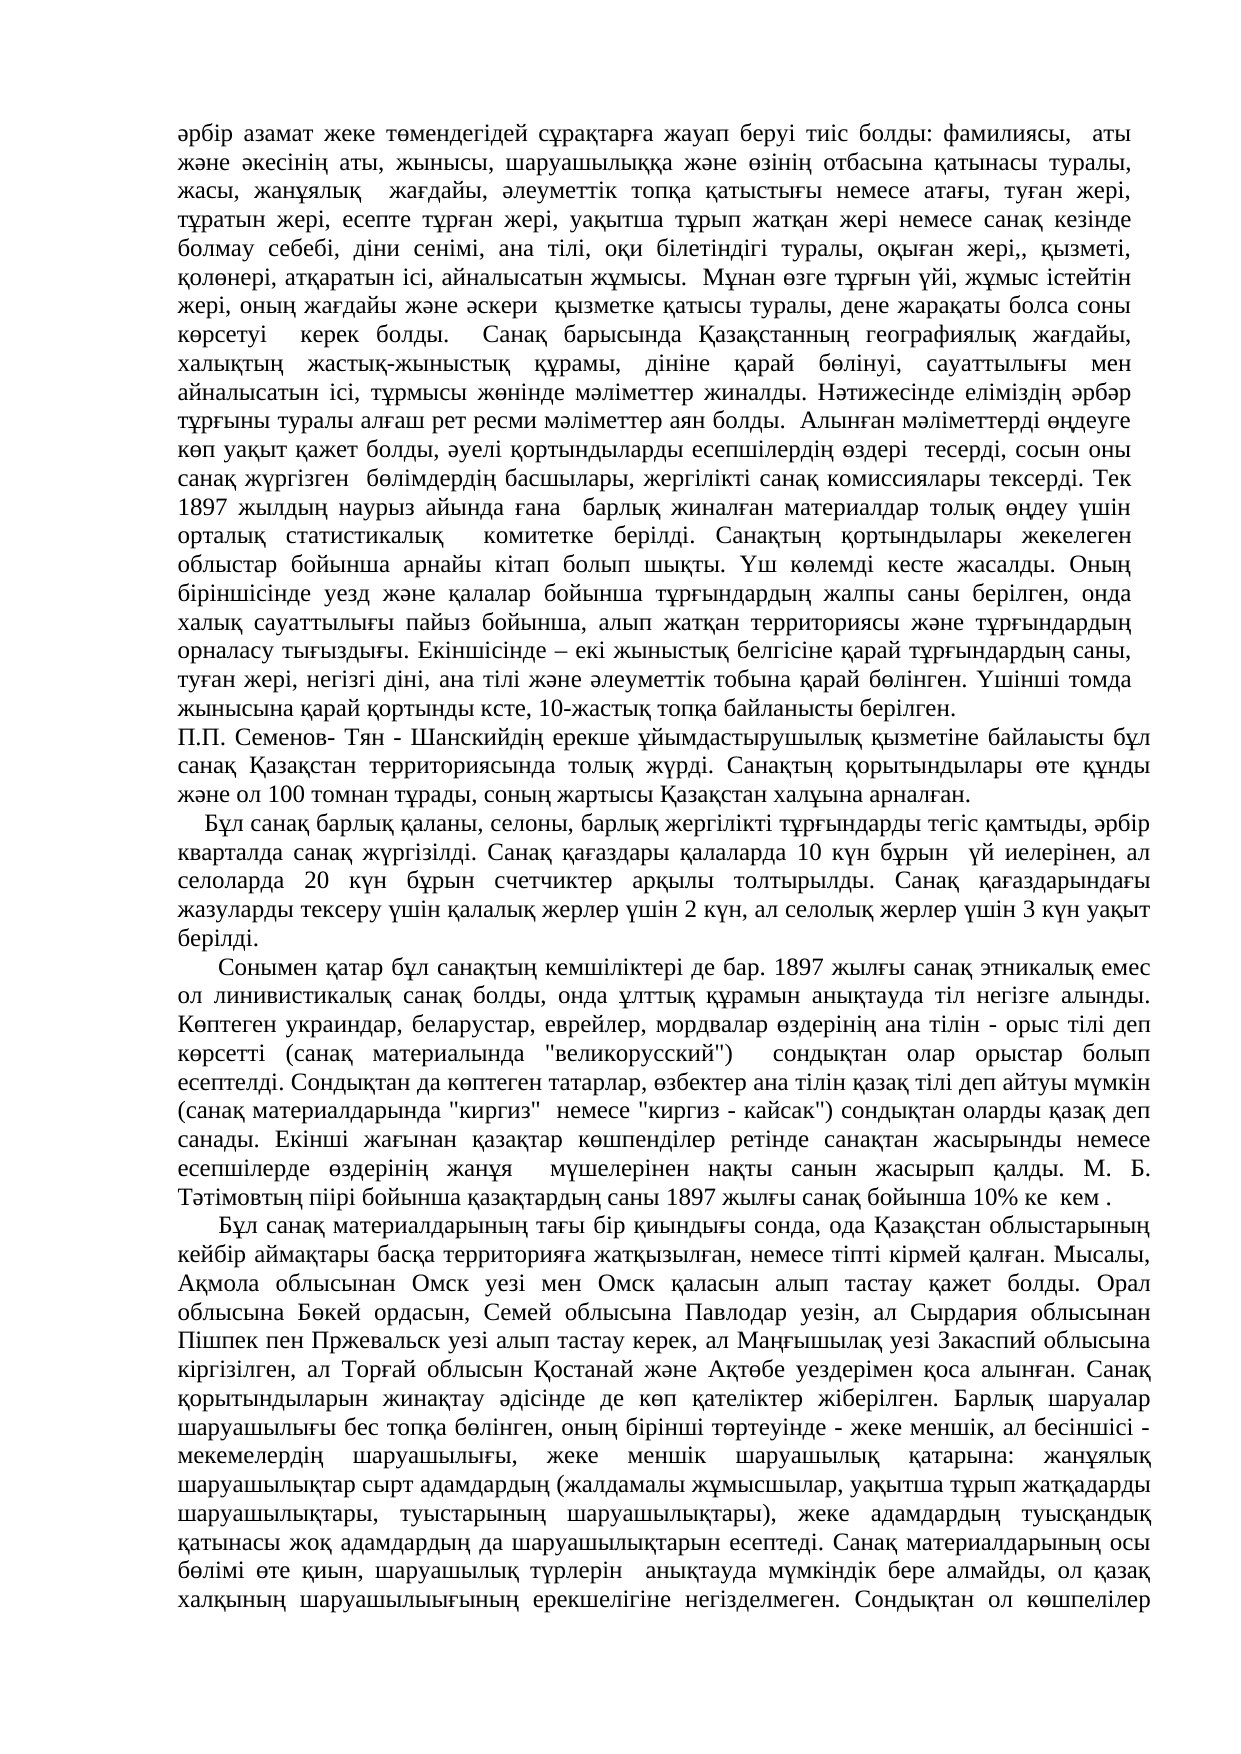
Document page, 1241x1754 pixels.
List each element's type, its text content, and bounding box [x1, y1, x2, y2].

text Бұл санақ барлық қаланы, селоны, барлық жергілікті тұрғындарды тегіс қамтыды, әрбір кварталда санақ жүргізілді. Санақ қағаздары қалаларда 10 күн бұрын үй иелерінен, ал селоларда 20 күн бұрын счетчиктер арқылы толтырылды. Санақ қағаздарындағы жазуларды тексеру үшін қалалық жерлер үшін 2 күн, ал селолық жерлер үшін 3 күн уақыт берілді. [177, 808, 1152, 952]
text Сонымен қатар бұл санақтың кемшіліктері де бар. 1897 жылғы санақ этникалық емес ол линивистикалық санақ болды, онда ұлттық құрамын анықтауда тіл негізге алынды. Көптеген украиндар, беларустар, еврейлер, мордвалар өздерінің ана тілін - орыс тілі деп көрсетті (санақ материалында "великорусский") сондықтан олар орыстар болып есептелді. Сондықтан да көптеген татарлар, өзбектер ана тілін қазақ тілі деп айтуы мүмкін (санақ материалдарында "киргиз" немесе "киргиз - кайсак") сондықтан оларды қазақ деп санады. Екінші жағынан қазақтар көшпенділер ретінде санақтан жасырынды немесе есепшілерде өздерінің жанұя мүшелерінен нақты санын жасырып қалды. М. Б. Тәтімовтың піірі бойынша қазақтардың саны 1897 жылғы санақ бойынша 10% ке кем . [177, 952, 1152, 1211]
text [177, 1211, 1152, 1613]
text П.П. Семенов- Тян - Шанскийдің ерекше ұйымдастырушылық қызметіне байлаысты бұл санақ Қазақстан территориясында толық жүрді. Санақтың қорытындылары өте құнды және ол 100 томнан тұрады, соның жартысы Қазақстан халұына арналған. [177, 722, 1152, 808]
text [177, 118, 1132, 722]
